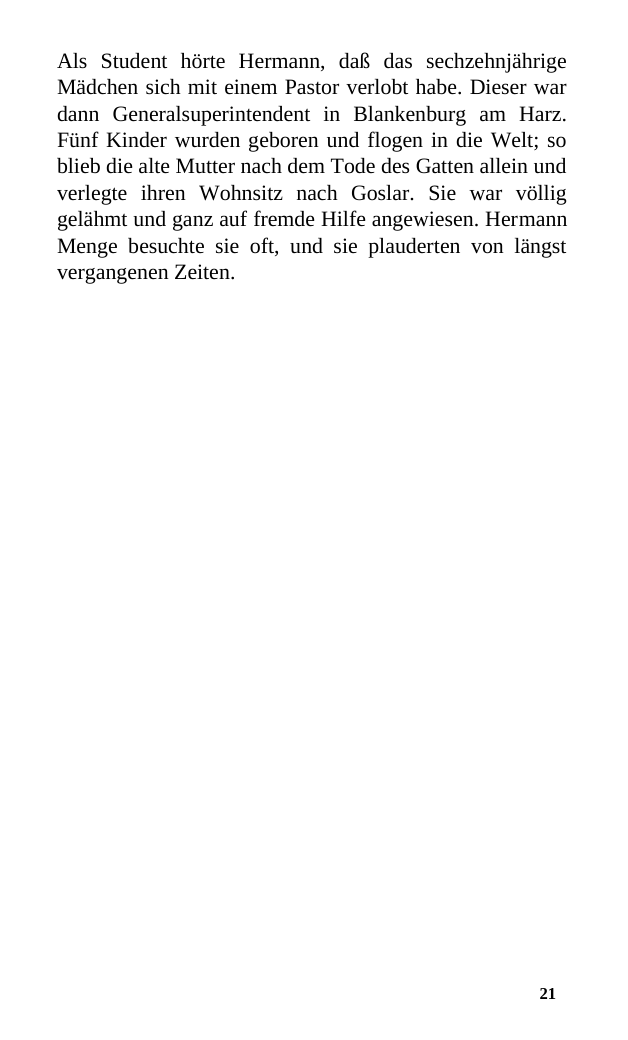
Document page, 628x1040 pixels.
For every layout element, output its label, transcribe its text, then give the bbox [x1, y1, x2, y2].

text 21 [539, 986, 556, 1003]
text Als Student hörte Hermann, daß das sechzehnjährige Mädchen sich mit einem Pastor verlobt habe. Dieser war dann Generalsuperintendent in Blankenburg am Harz. Fünf Kinder wurden geboren und flogen in die Welt; so blieb die alte Mutter nach dem Tode des Gatten allein und verlegte ihren Wohnsitz nach Goslar. Sie war völlig gelähmt und ganz auf fremde Hilfe angewiesen. Hermann Menge besuchte sie oft, und sie plauderten von längst vergangenen Zeiten. [57, 47, 567, 285]
